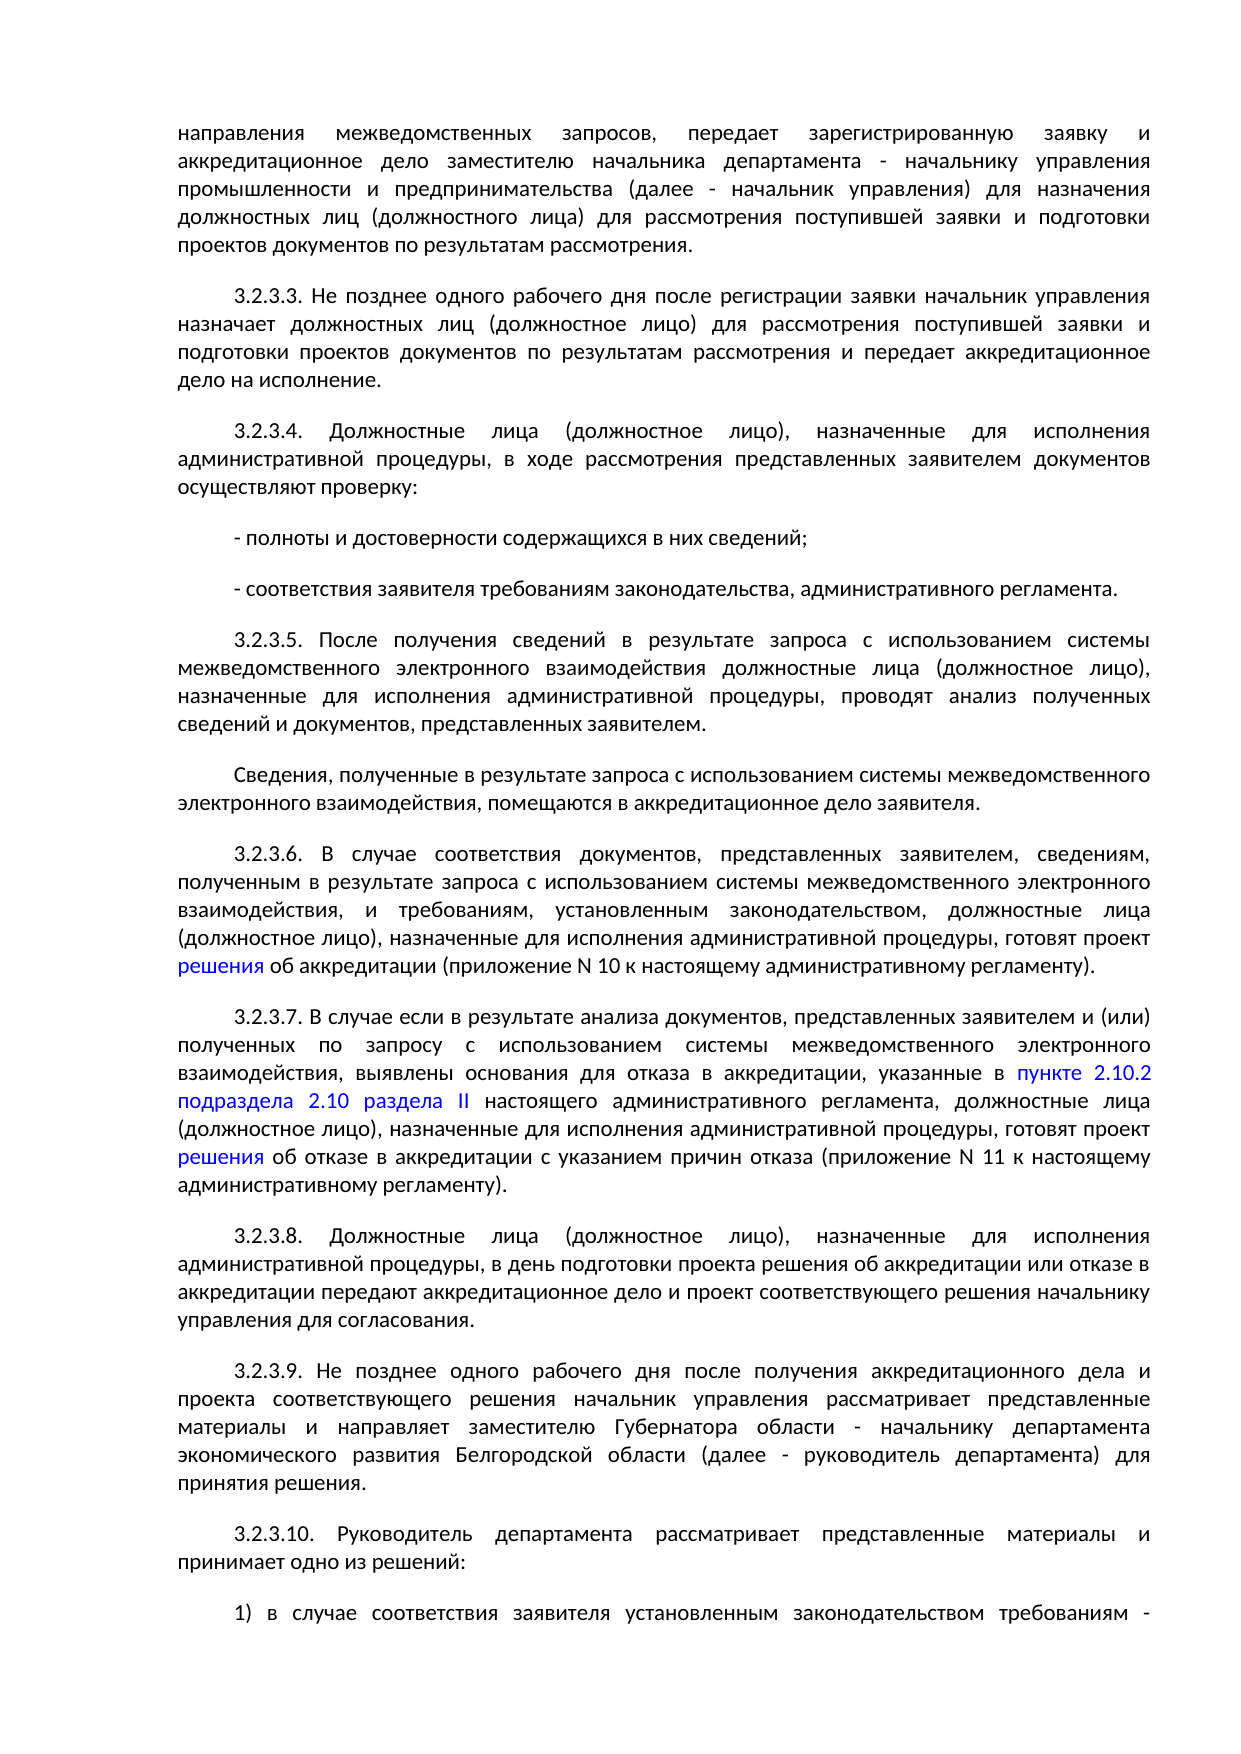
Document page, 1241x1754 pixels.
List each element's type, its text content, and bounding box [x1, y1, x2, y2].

text 3.2.3.7. В случае если в результате анализа документов, представленных заявителем и (или) полученных по запросу с использованием системы межведомственного электронного взаимодействия, выявлены основания для отказа в аккредитации, указанные в пункте 2.10.2 подраздела 2.10 раздела II настоящего административного регламента, должностные лица (должностное лицо), назначенные для исполнения административной процедуры, готовят проект решения об отказе в аккредитации с указанием причин отказа (приложение N 11 к настоящему административному регламенту). [177, 1002, 1152, 1198]
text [177, 1598, 1152, 1626]
text 3.2.3.9. Не позднее одного рабочего дня после получения аккредитационного дела и проекта соответствующего решения начальник управления рассматривает представленные материалы и направляет заместителю Губернатора области - начальнику департамента экономического развития Белгородской области (далее - руководитель департамента) для принятия решения. [177, 1356, 1152, 1496]
text 3.2.3.8. Должностные лица (должностное лицо), назначенные для исполнения административной процедуры, в день подготовки проекта решения об аккредитации или отказе в аккредитации передают аккредитационное дело и проект соответствующего решения начальнику управления для согласования. [177, 1221, 1152, 1333]
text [177, 118, 1152, 258]
text - соответствия заявителя требованиям законодательства, административного регламента. [177, 574, 1152, 602]
text 3.2.3.5. После получения сведений в результате запроса с использованием системы межведомственного электронного взаимодействия должностные лица (должностное лицо), назначенные для исполнения административной процедуры, проводят анализ полученных сведений и документов, представленных заявителем. [177, 625, 1152, 737]
text Сведения, полученные в результате запроса с использованием системы межведомственного электронного взаимодействия, помещаются в аккредитационное дело заявителя. [177, 760, 1152, 816]
text - полноты и достоверности содержащихся в них сведений; [177, 523, 1152, 551]
text 3.2.3.6. В случае соответствия документов, представленных заявителем, сведениям, полученным в результате запроса с использованием системы межведомственного электронного взаимодействия, и требованиям, установленным законодательством, должностные лица (должностное лицо), назначенные для исполнения административной процедуры, готовят проект решения об аккредитации (приложение N 10 к настоящему административному регламенту). [177, 839, 1152, 979]
text 3.2.3.4. Должностные лица (должностное лицо), назначенные для исполнения административной процедуры, в ходе рассмотрения представленных заявителем документов осуществляют проверку: [177, 416, 1152, 500]
text 3.2.3.3. Не позднее одного рабочего дня после регистрации заявки начальник управления назначает должностных лиц (должностное лицо) для рассмотрения поступившей заявки и подготовки проектов документов по результатам рассмотрения и передает аккредитационное дело на исполнение. [177, 281, 1152, 393]
text 3.2.3.10. Руководитель департамента рассматривает представленные материалы и принимает одно из решений: [177, 1519, 1152, 1575]
